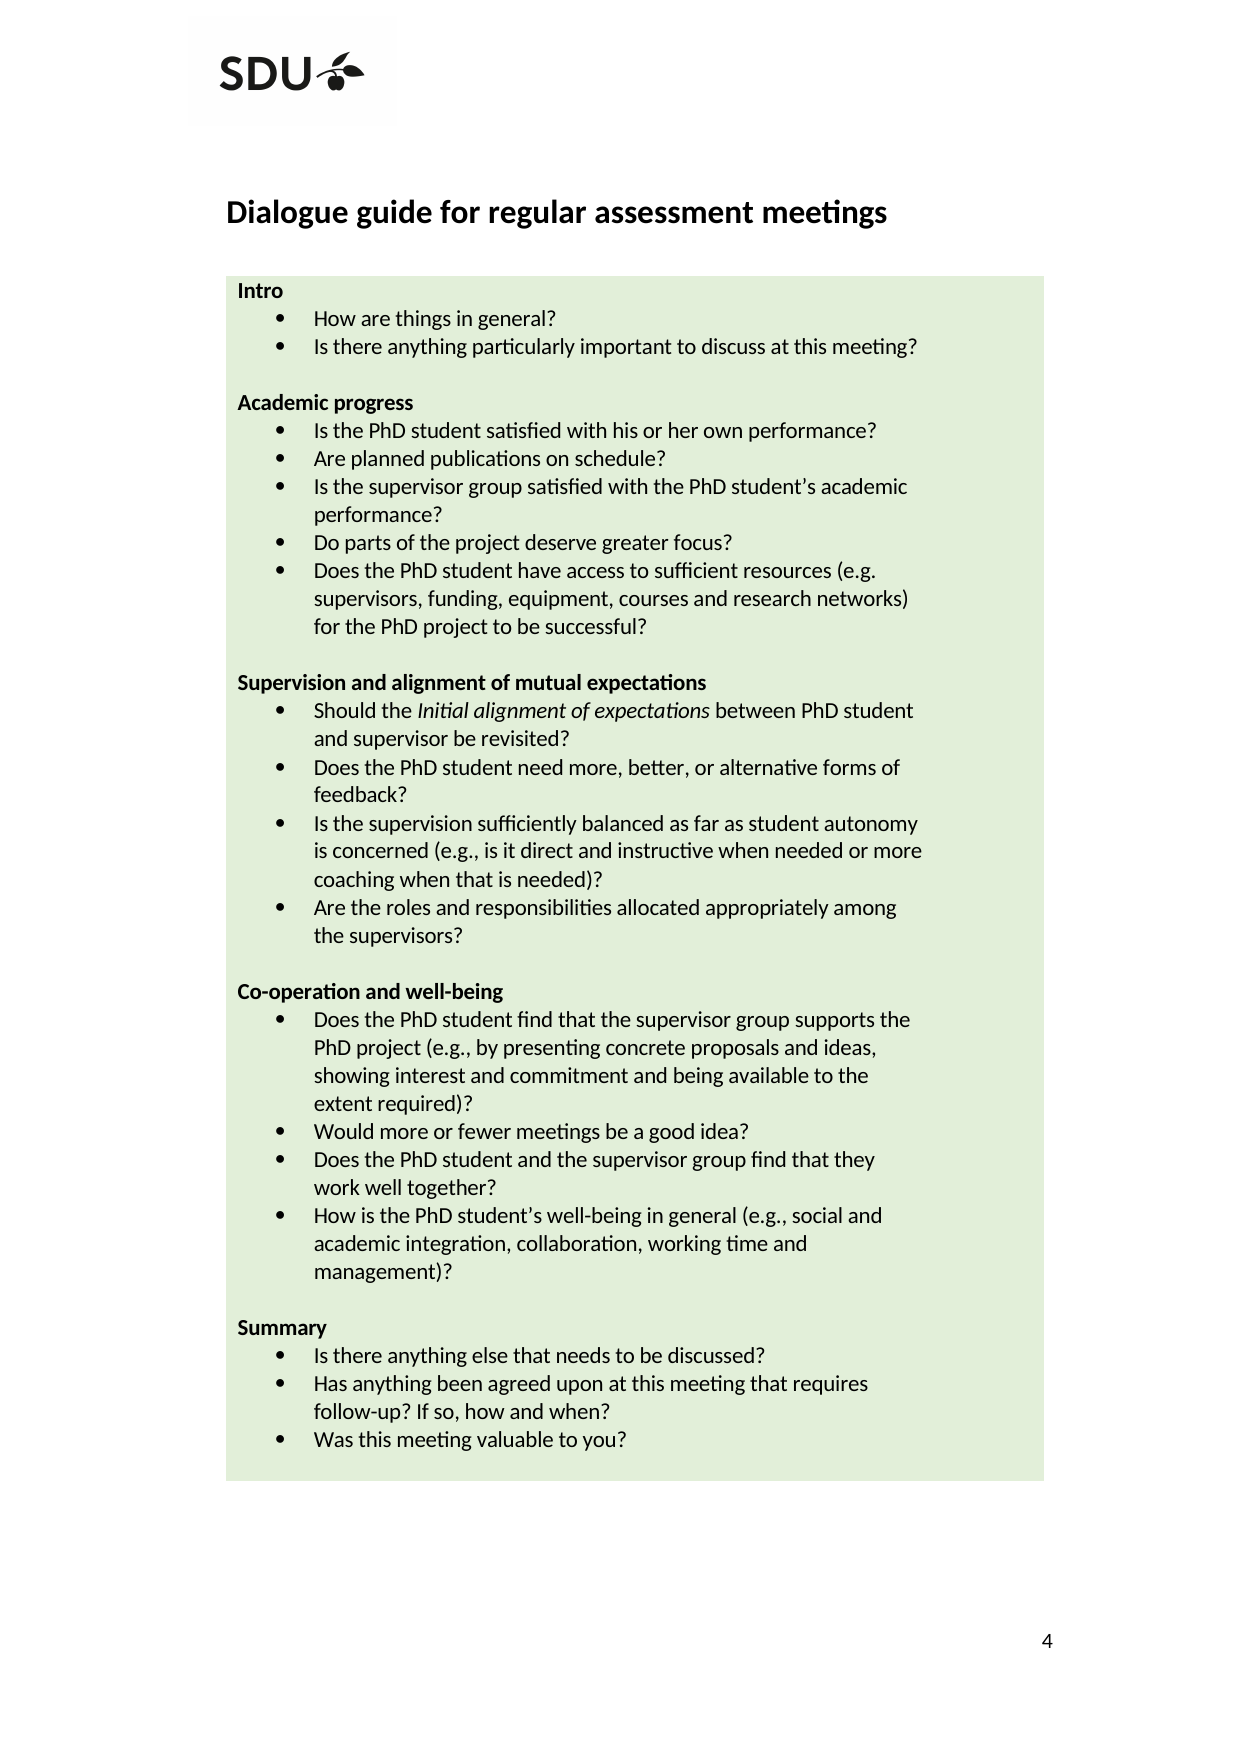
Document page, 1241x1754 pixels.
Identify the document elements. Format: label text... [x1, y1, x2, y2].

picture [187, 16, 397, 126]
table_header Intro How are things in general? Is there anything particularly important to discuss at this meeting? Academic progress Is the PhD student satisfied with his or her own performance? Are planned publications on schedule? Is the supervisor group satisfied with the PhD student’s academic performance? Do parts of the project deserve greater focus? Does the PhD student have access to sufficient resources (e.g. supervisors, funding, equipment, courses and research networks) for the PhD project to be successful? Supervision and alignment of mutual expectations Should the Initial alignment of expectations between PhD student and supervisor be revisited? Does the PhD student need more, better, or alternative forms of feedback? Is the supervision sufficiently balanced as far as student autonomy is concerned (e.g., is it direct and instructive when needed or more coaching when that is needed)? Are the roles and responsibilities allocated appropriately among the supervisors? Co-operation and well-being Does the PhD student find that the supervisor group supports the PhD project (e.g., by presenting concrete proposals and ideas, showing interest and commitment and being available to the extent required)? Would more or fewer meetings be a good idea? Does the PhD student and the supervisor group find that they work well together? How is the PhD student’s well-being in general (e.g., social and academic integration, collaboration, working time and management)? Summary Is there anything else that needs to be discussed? Has anything been agreed upon at this meeting that requires follow-up? If so, how and when? Was this meeting valuable to you? [226, 276, 1044, 1481]
text Dialogue guide for regular assessment meetings [226, 191, 1053, 231]
